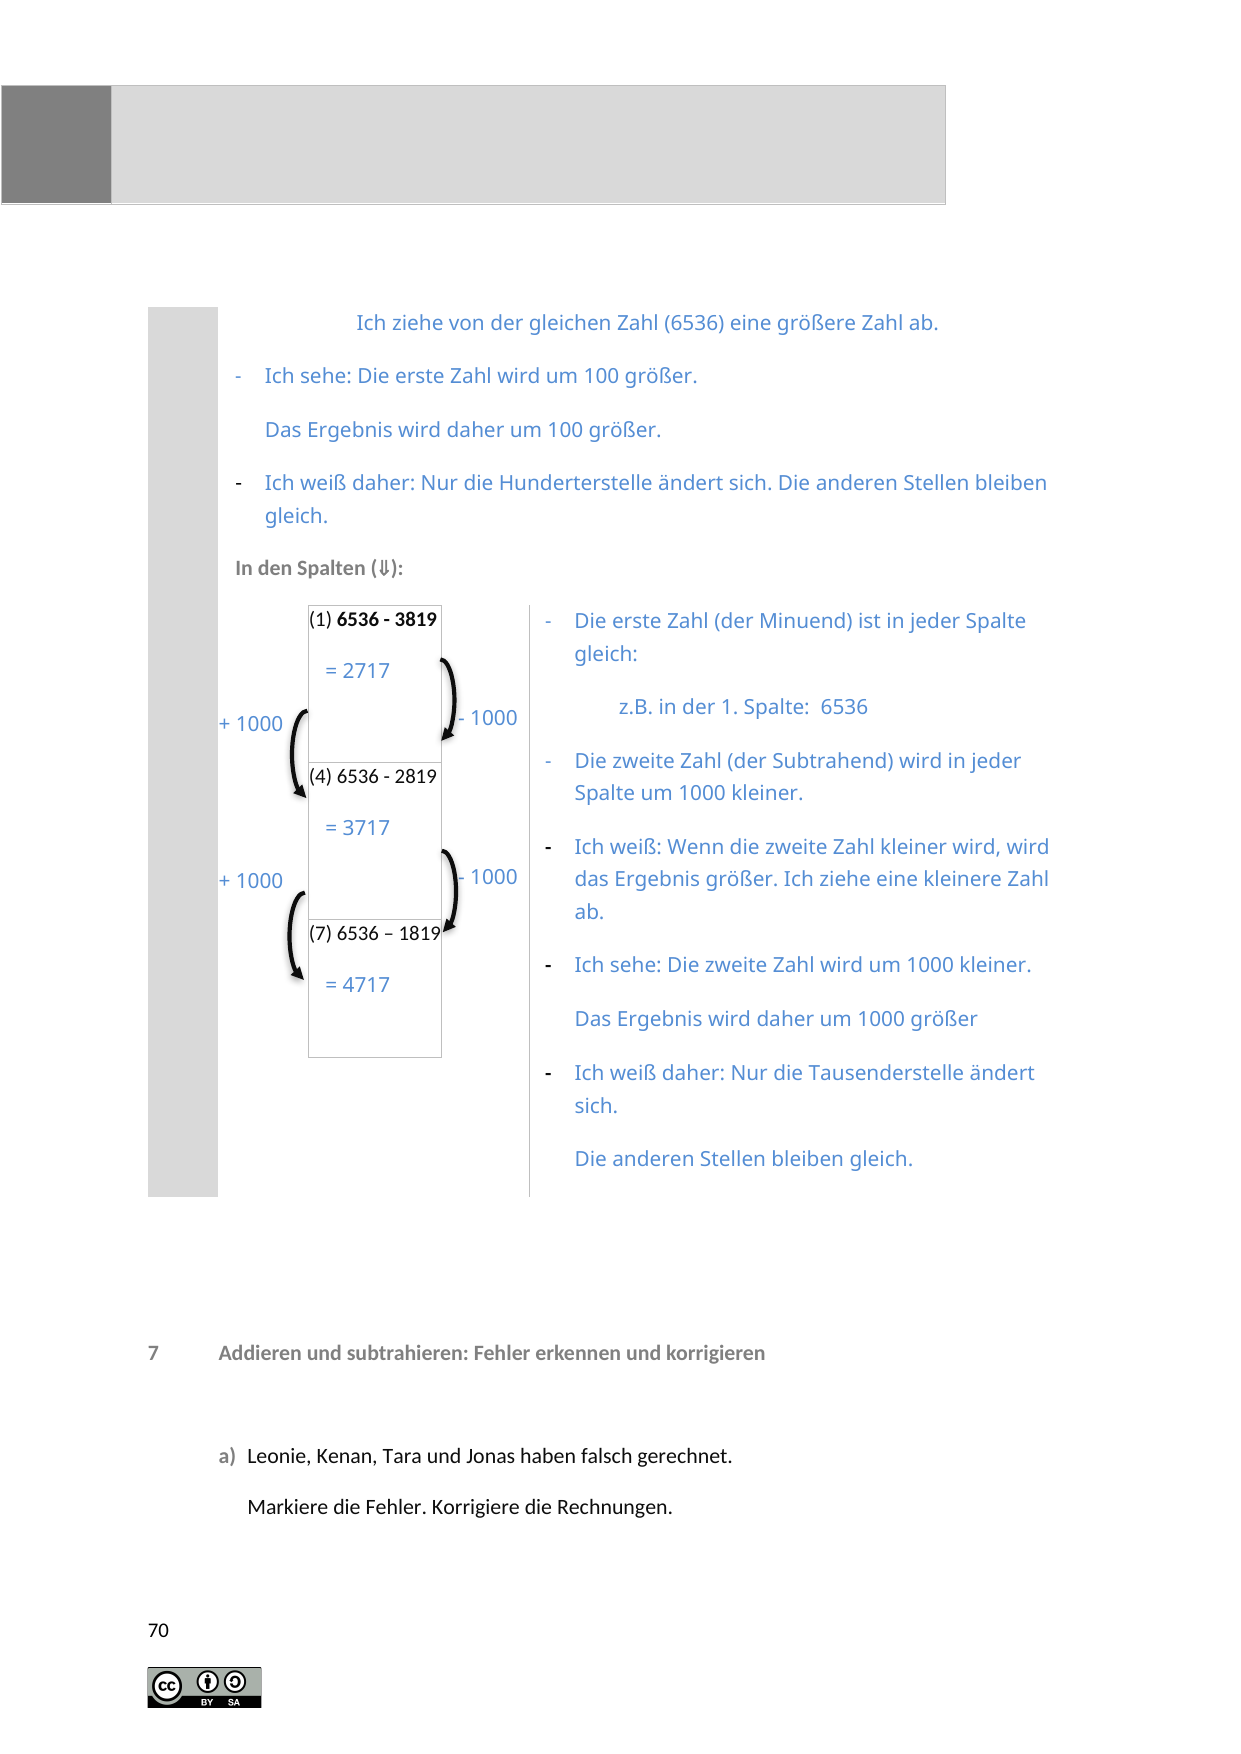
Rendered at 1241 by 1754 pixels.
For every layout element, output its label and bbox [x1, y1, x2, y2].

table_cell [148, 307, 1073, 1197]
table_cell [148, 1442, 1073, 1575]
picture [147, 1667, 262, 1708]
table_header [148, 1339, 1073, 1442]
